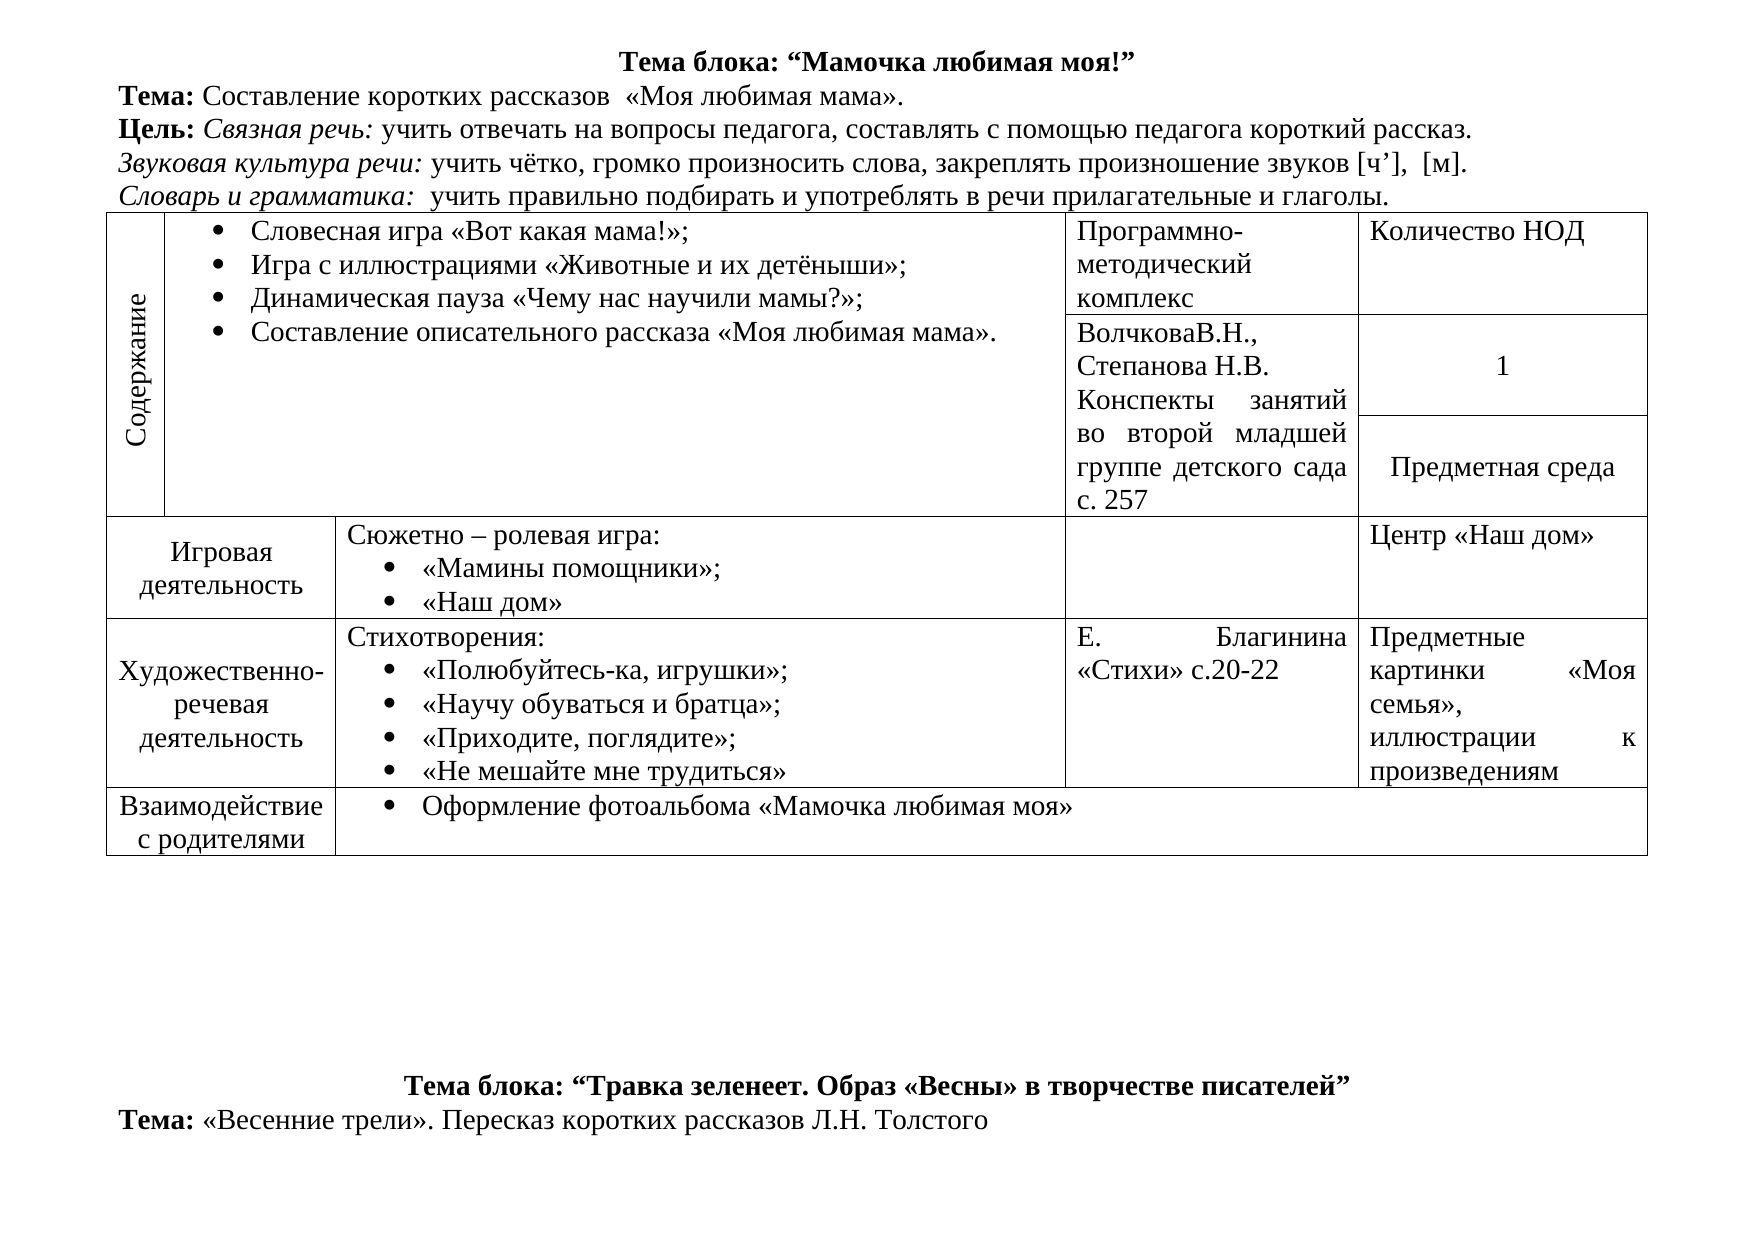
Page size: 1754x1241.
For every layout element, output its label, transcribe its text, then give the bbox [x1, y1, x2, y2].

table_header Программно-методический комплекс [1066, 213, 1358, 314]
table_cell Стихотворения: «Полюбуйтесь-ка, игрушки»; «Научу обуваться и братца»; «Приходите, поглядите»; «Не мешайте мне трудиться» [336, 619, 1065, 787]
text Словарь и грамматика: учить правильно подбирать и употреблять в речи прилагательные и глаголы. [118, 178, 1636, 212]
table_cell Предметная среда [1359, 416, 1647, 516]
text Тема блока: “Мамочка любимая моя!” [118, 44, 1636, 78]
table_cell 1 [1359, 315, 1647, 414]
table_cell Предметные картинки «Моя семья», иллюстрации к произведениям [1359, 619, 1647, 787]
text Цель: Связная речь: учить отвечать на вопросы педагога, составлять с помощью педагога короткий рассказ. [118, 111, 1636, 145]
table_cell [1066, 517, 1358, 618]
table_cell Взаимодействие с родителями [107, 788, 335, 855]
table_cell Оформление фотоальбома «Мамочка любимая моя» [336, 788, 1647, 855]
text Тема: «Весенние трели». Пересказ коротких рассказов Л.Н. Толстого [118, 1102, 1636, 1136]
table_cell Художественно-речевая деятельность [107, 619, 335, 787]
table_header Словесная игра «Вот какая мама!»; Игра с иллюстрациями «Животные и их детёныши»; Динамическая пауза «Чему нас научили мамы?»; Составление описательного рассказа «Моя любимая мама». [165, 213, 1065, 516]
table_header Количество НОД [1359, 213, 1647, 314]
table_header Содержание [107, 213, 164, 516]
text Звуковая культура речи: учить чётко, громко произносить слова, закреплять произношение звуков [ч’], [м]. [118, 145, 1636, 178]
table_cell Е. Благинина «Стихи» с.20-22 [1066, 619, 1358, 787]
table_cell Сюжетно – ролевая игра: «Мамины помощники»; «Наш дом» [336, 517, 1065, 618]
text Тема блока: “Травка зеленеет. Образ «Весны» в творчестве писателей” [118, 1068, 1636, 1102]
table_cell Игровая деятельность [107, 517, 335, 618]
table_cell ВолчковаВ.Н., Степанова Н.В. Конспекты занятий во второй младшей группе детского сада с. 257 [1066, 315, 1358, 516]
table_cell Центр «Наш дом» [1359, 517, 1647, 618]
text Тема: Составление коротких рассказов «Моя любимая мама». [118, 78, 1636, 111]
